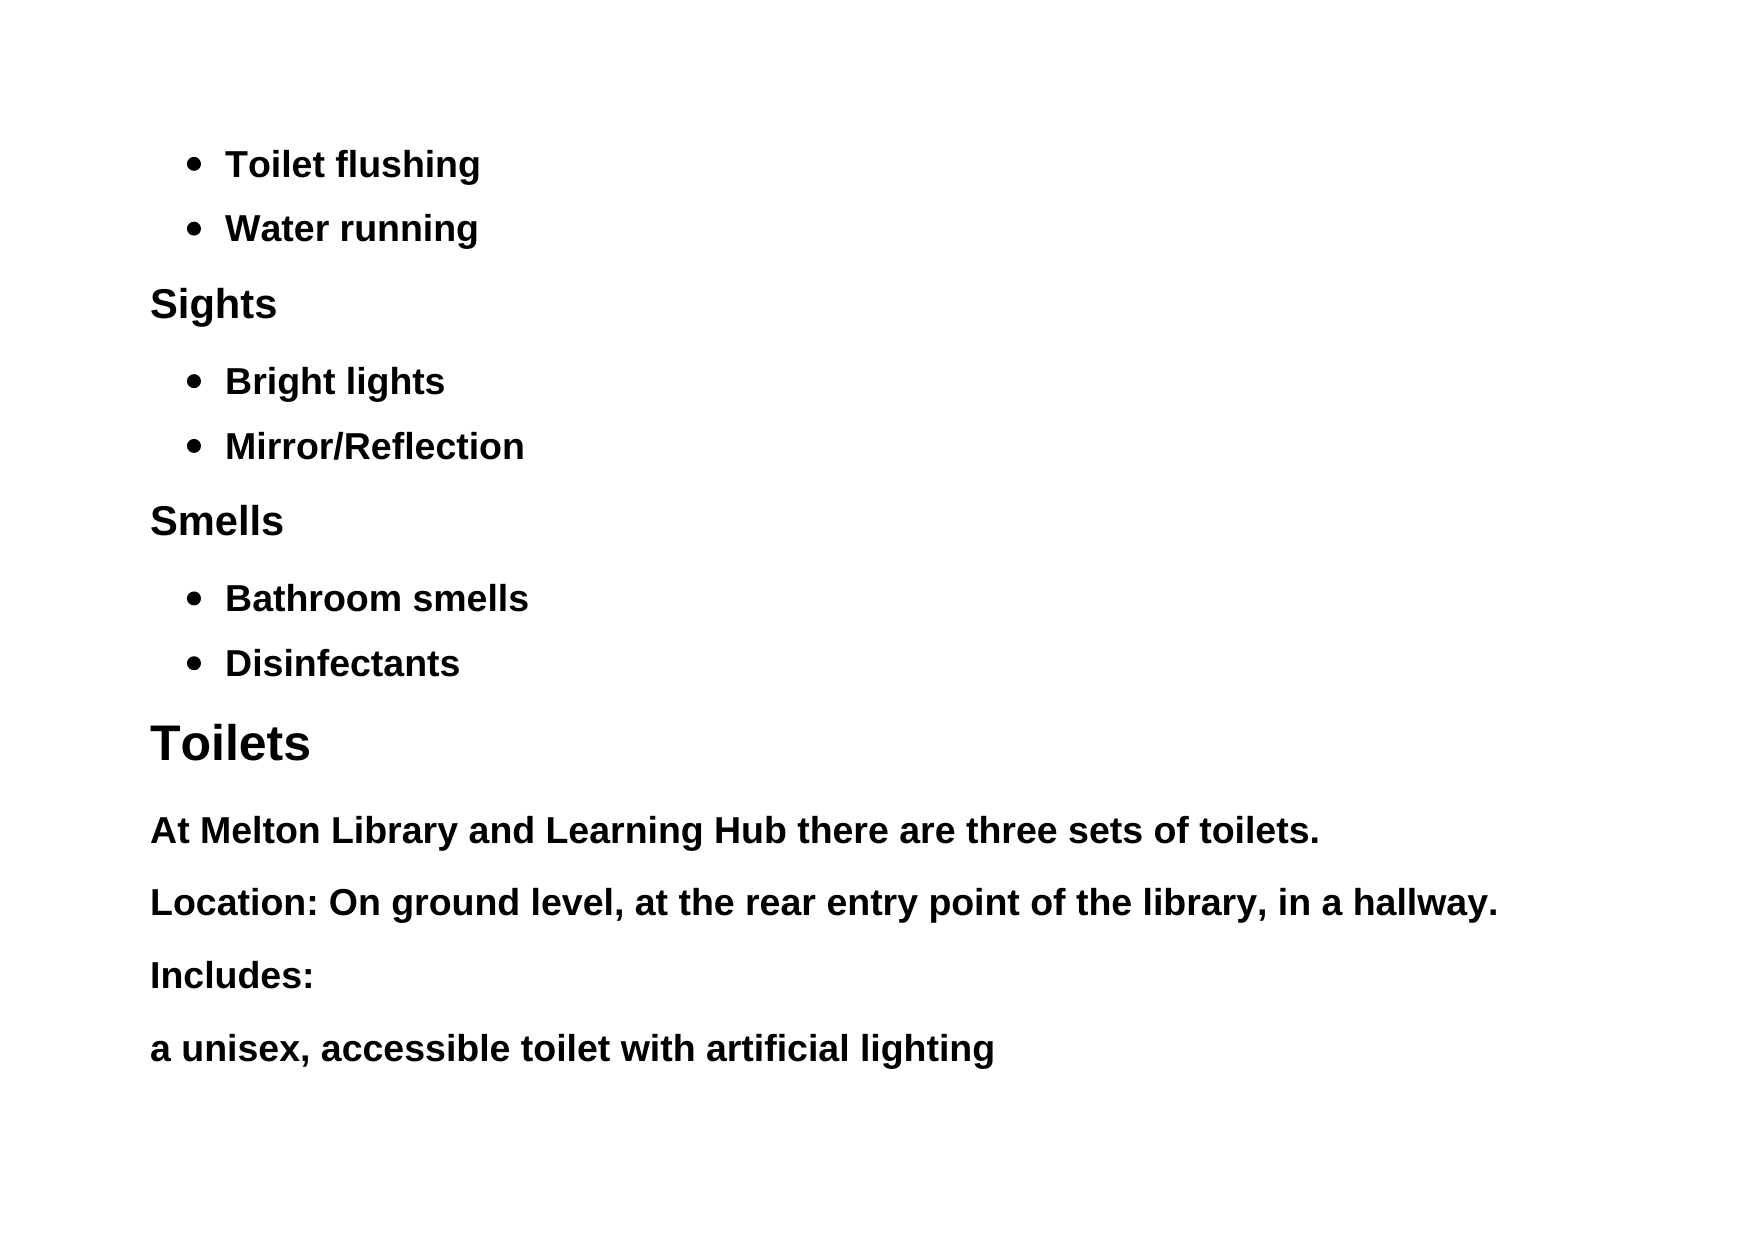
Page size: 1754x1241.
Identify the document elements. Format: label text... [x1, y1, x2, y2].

list Mirror/Reflection [187, 424, 1604, 467]
list Water running [187, 207, 1604, 250]
list Bathroom smells [187, 576, 1604, 619]
text Includes: [150, 953, 1604, 996]
subtitle Toilets [150, 714, 1604, 771]
text At Melton Library and Learning Hub there are three sets of toilets. [150, 808, 1604, 851]
subtitle Sights [150, 279, 1604, 327]
text Location: On ground level, at the rear entry point of the library, in a hallway. [150, 881, 1604, 924]
list Bright lights [187, 359, 1604, 402]
subtitle Smells [150, 497, 1604, 544]
list Toilet flushing [187, 142, 1604, 185]
list Disinfectants [187, 641, 1604, 684]
text a unisex, accessible toilet with artificial lighting [150, 1026, 1604, 1069]
